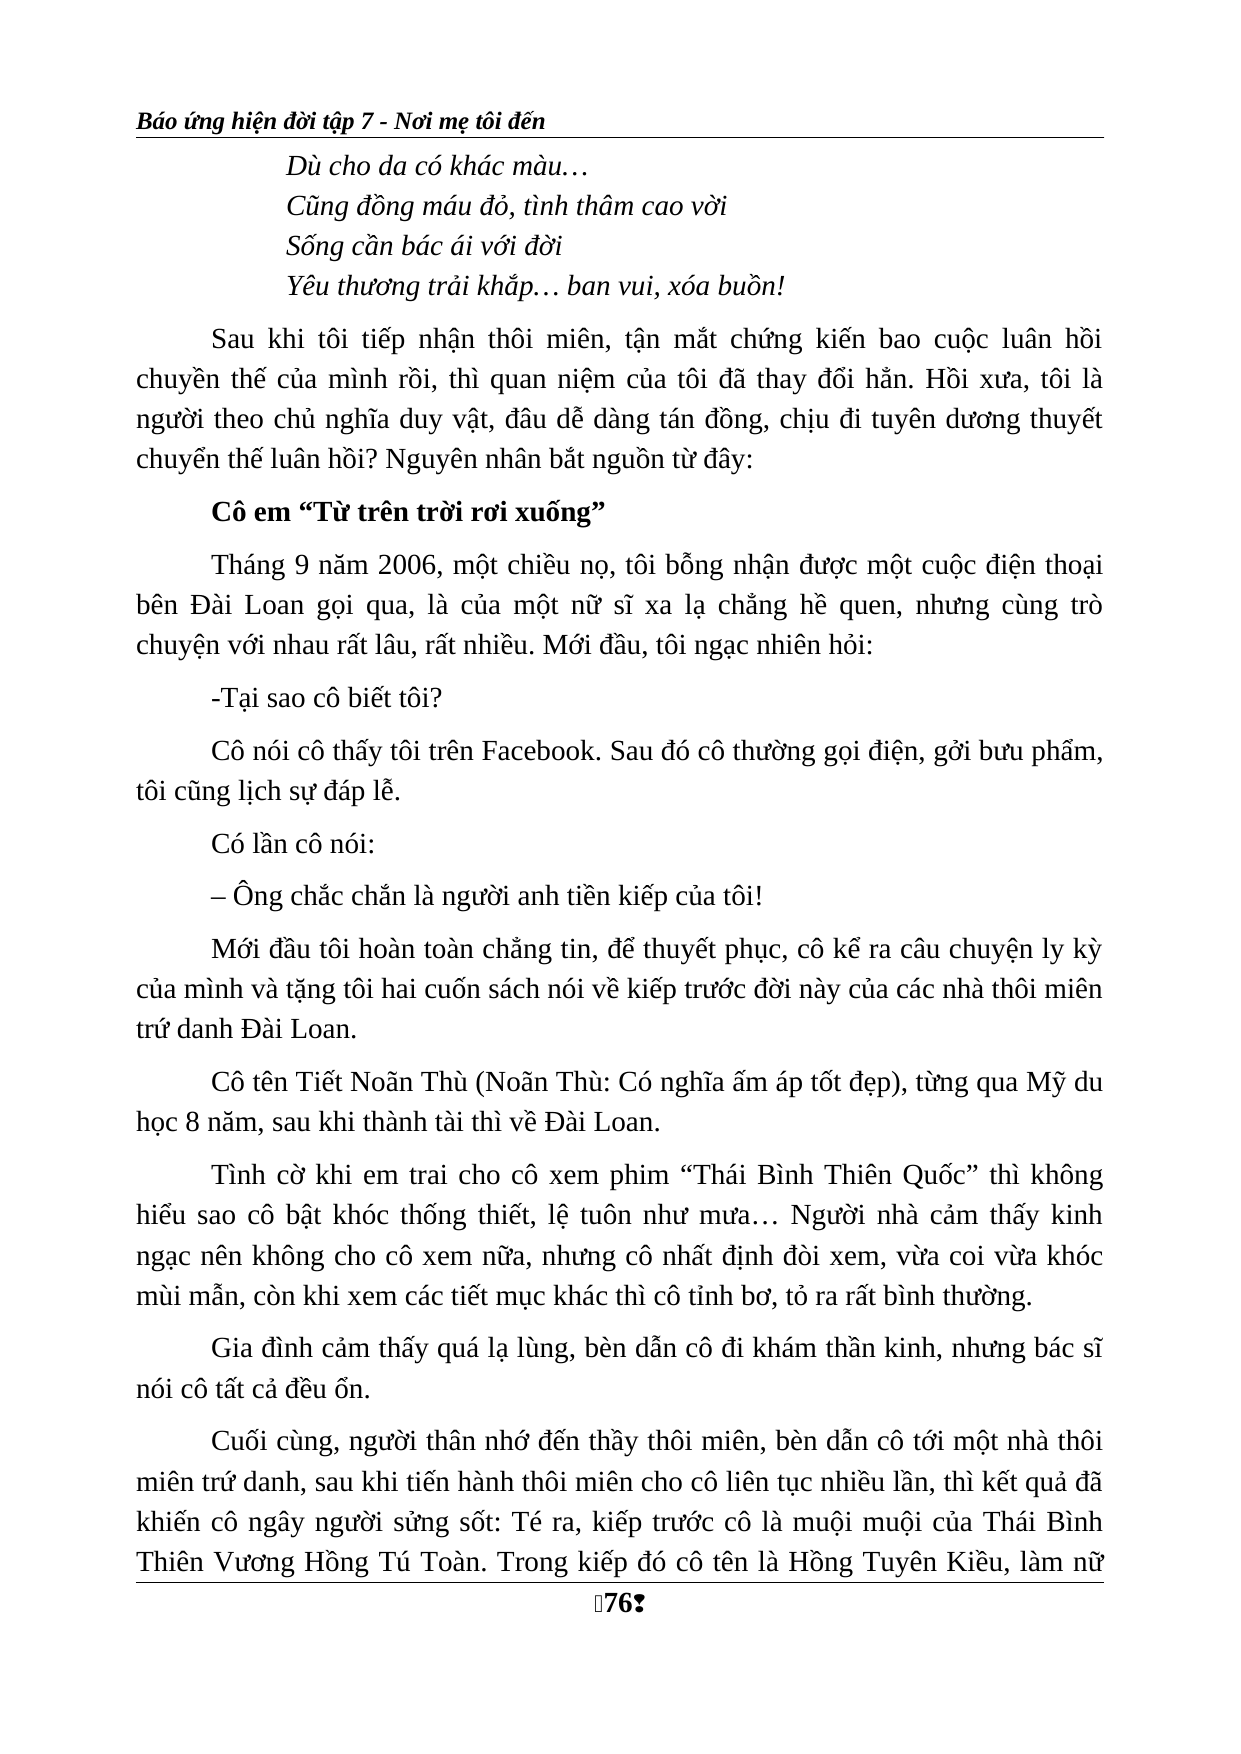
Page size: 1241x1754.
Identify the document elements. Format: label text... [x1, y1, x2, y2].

text Cô tên Tiết Noãn Thù (Noãn Thù: Có nghĩa ấm áp tốt đẹp), từng qua Mỹ du học 8 năm, sau khi thành tài thì về Đài Loan. [136, 1064, 1104, 1138]
text Sau khi tôi tiếp nhận thôi miên, tận mắt chứng kiến bao cuộc luân hồi chuyền thế của mình rồi, thì quan niệm của tôi đã thay đổi hẳn. Hồi xưa, tôi là người theo chủ nghĩa duy vật, đâu dễ dàng tán đồng, chịu đi tuyên dương thuyết chuyển thế luân hồi? Nguyên nhân bắt nguồn từ đây: [136, 321, 1104, 475]
text Cô nói cô thấy tôi trên Facebook. Sau đó cô thường gọi điện, gởi bưu phẩm, tôi cũng lịch sự đáp lễ. [136, 733, 1104, 807]
text Tháng 9 năm 2006, một chiều nọ, tôi bỗng nhận được một cuộc điện thoại bên Đài Loan gọi qua, là của một nữ sĩ xa lạ chẳng hề quen, nhưng cùng trò chuyện với nhau rất lâu, rất nhiều. Mới đầu, tôi ngạc nhiên hỏi: [136, 547, 1104, 661]
text -Tại sao cô biết tôi? [136, 680, 1104, 714]
text Gia đình cảm thấy quá lạ lùng, bèn dẫn cô đi khám thần kinh, nhưng bác sĩ nói cô tất cả đều ổn. [136, 1331, 1104, 1404]
text Cô em “Từ trên trời rơi xuống” [136, 494, 1104, 528]
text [136, 1423, 1104, 1578]
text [286, 148, 1104, 302]
text Có lần cô nói: [136, 826, 1104, 859]
text Mới đầu tôi hoàn toàn chẳng tin, để thuyết phục, cô kể ra câu chuyện ly kỳ của mình và tặng tôi hai cuốn sách nói về kiếp trước đời này của các nhà thôi miên trứ danh Đài Loan. [136, 931, 1104, 1045]
text – Ông chắc chắn là người anh tiền kiếp của tôi! [136, 878, 1104, 912]
text Tình cờ khi em trai cho cô xem phim “Thái Bình Thiên Quốc” thì không hiểu sao cô bật khóc thống thiết, lệ tuôn như mưa… Người nhà cảm thấy kinh ngạc nên không cho cô xem nữa, nhưng cô nhất định đòi xem, vừa coi vừa khóc mùi mẫn, còn khi xem các tiết mục khác thì cô tỉnh bơ, tỏ ra rất bình thường. [136, 1157, 1104, 1311]
